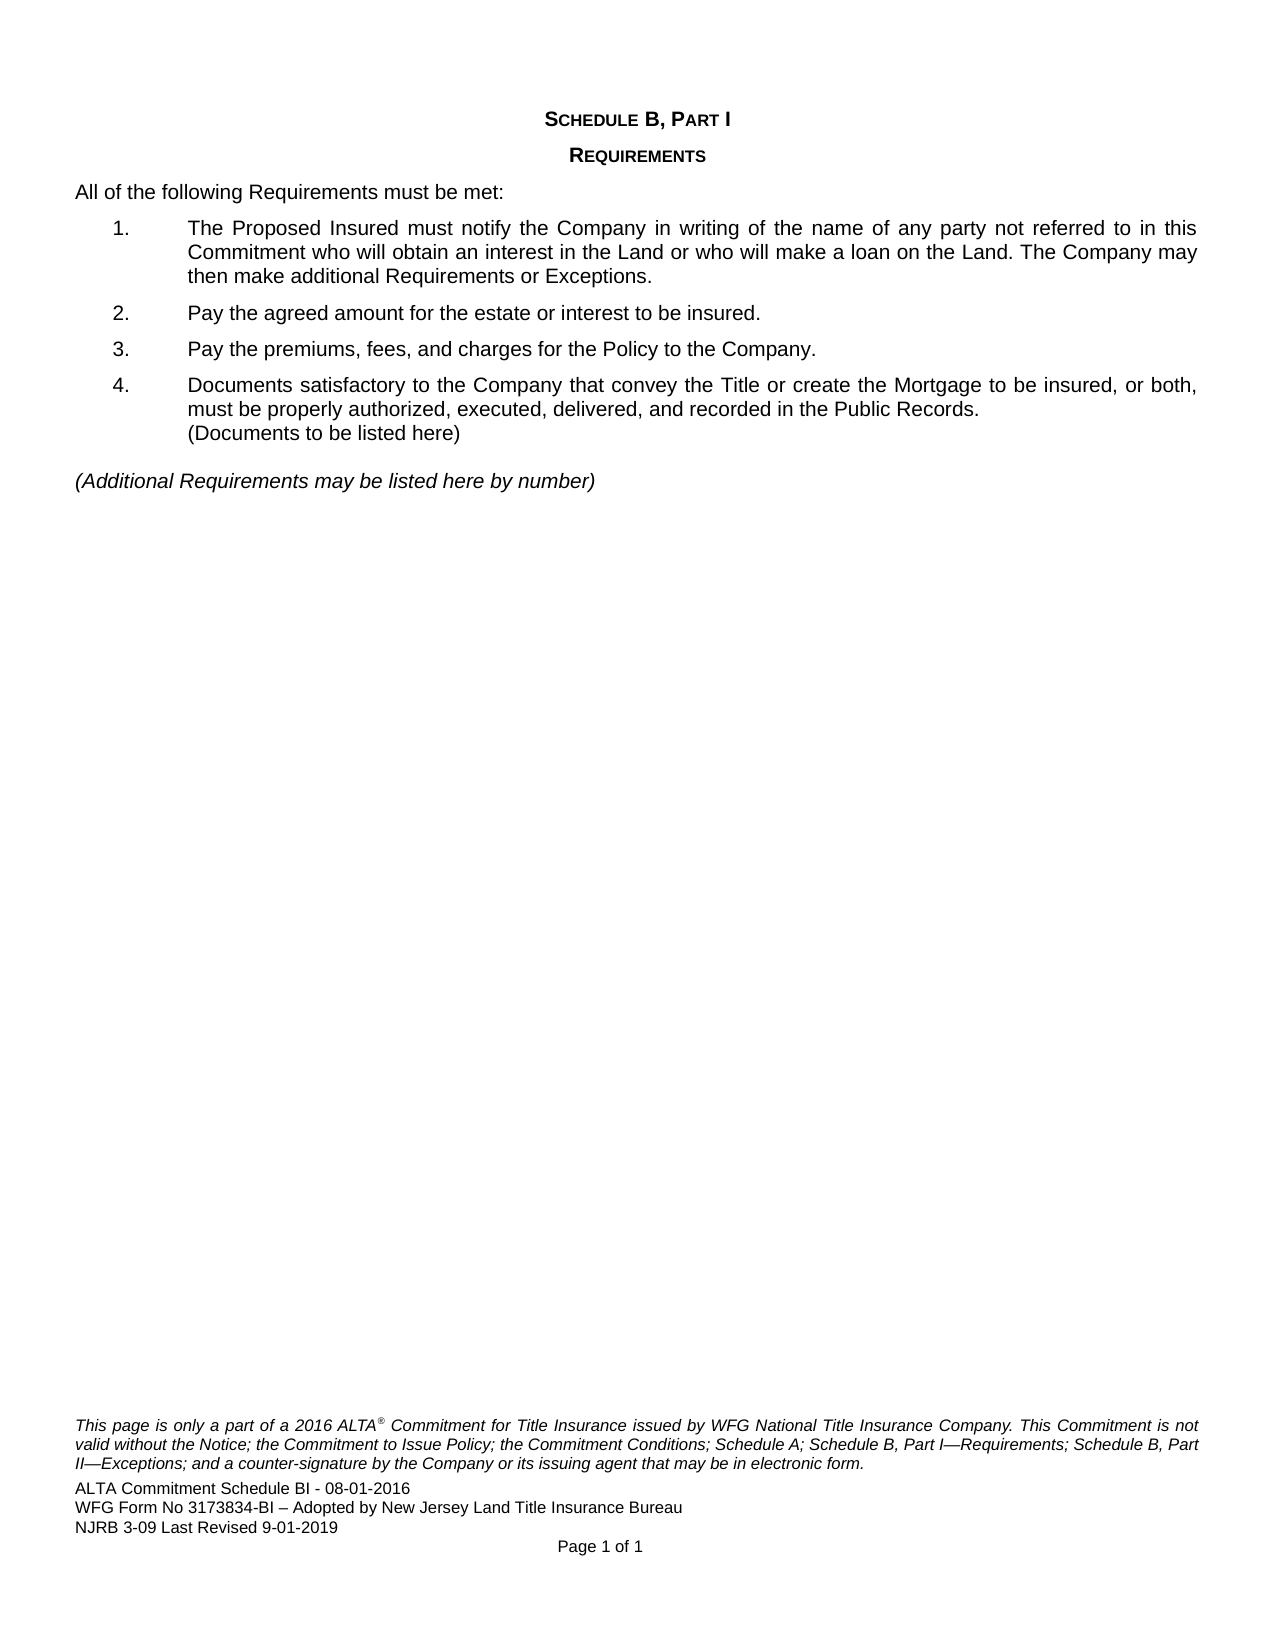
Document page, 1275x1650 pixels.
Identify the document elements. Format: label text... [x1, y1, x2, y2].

text All of the following Requirements must be met: [75, 179, 1200, 203]
list Documents satisfactory to the Company that convey the Title or create the Mortgage to be insured, or both, must be properly authorized, executed, delivered, and recorded in the Public Records. [112, 373, 1200, 421]
text (Additional Requirements may be listed here by number) [75, 469, 1200, 493]
text (Documents to be listed here) [112, 421, 1200, 445]
text Requirements [75, 143, 1200, 167]
list Pay the agreed amount for the estate or interest to be insured. [112, 300, 1200, 324]
list Pay the premiums, fees, and charges for the Policy to the Company. [112, 337, 1200, 361]
list The Proposed Insured must notify the Company in writing of the name of any party not referred to in this Commitment who will obtain an interest in the Land or who will make a loan on the Land. The Company may then make additional Requirements or Exceptions. [112, 216, 1200, 288]
text Schedule B, Part I [75, 107, 1200, 131]
